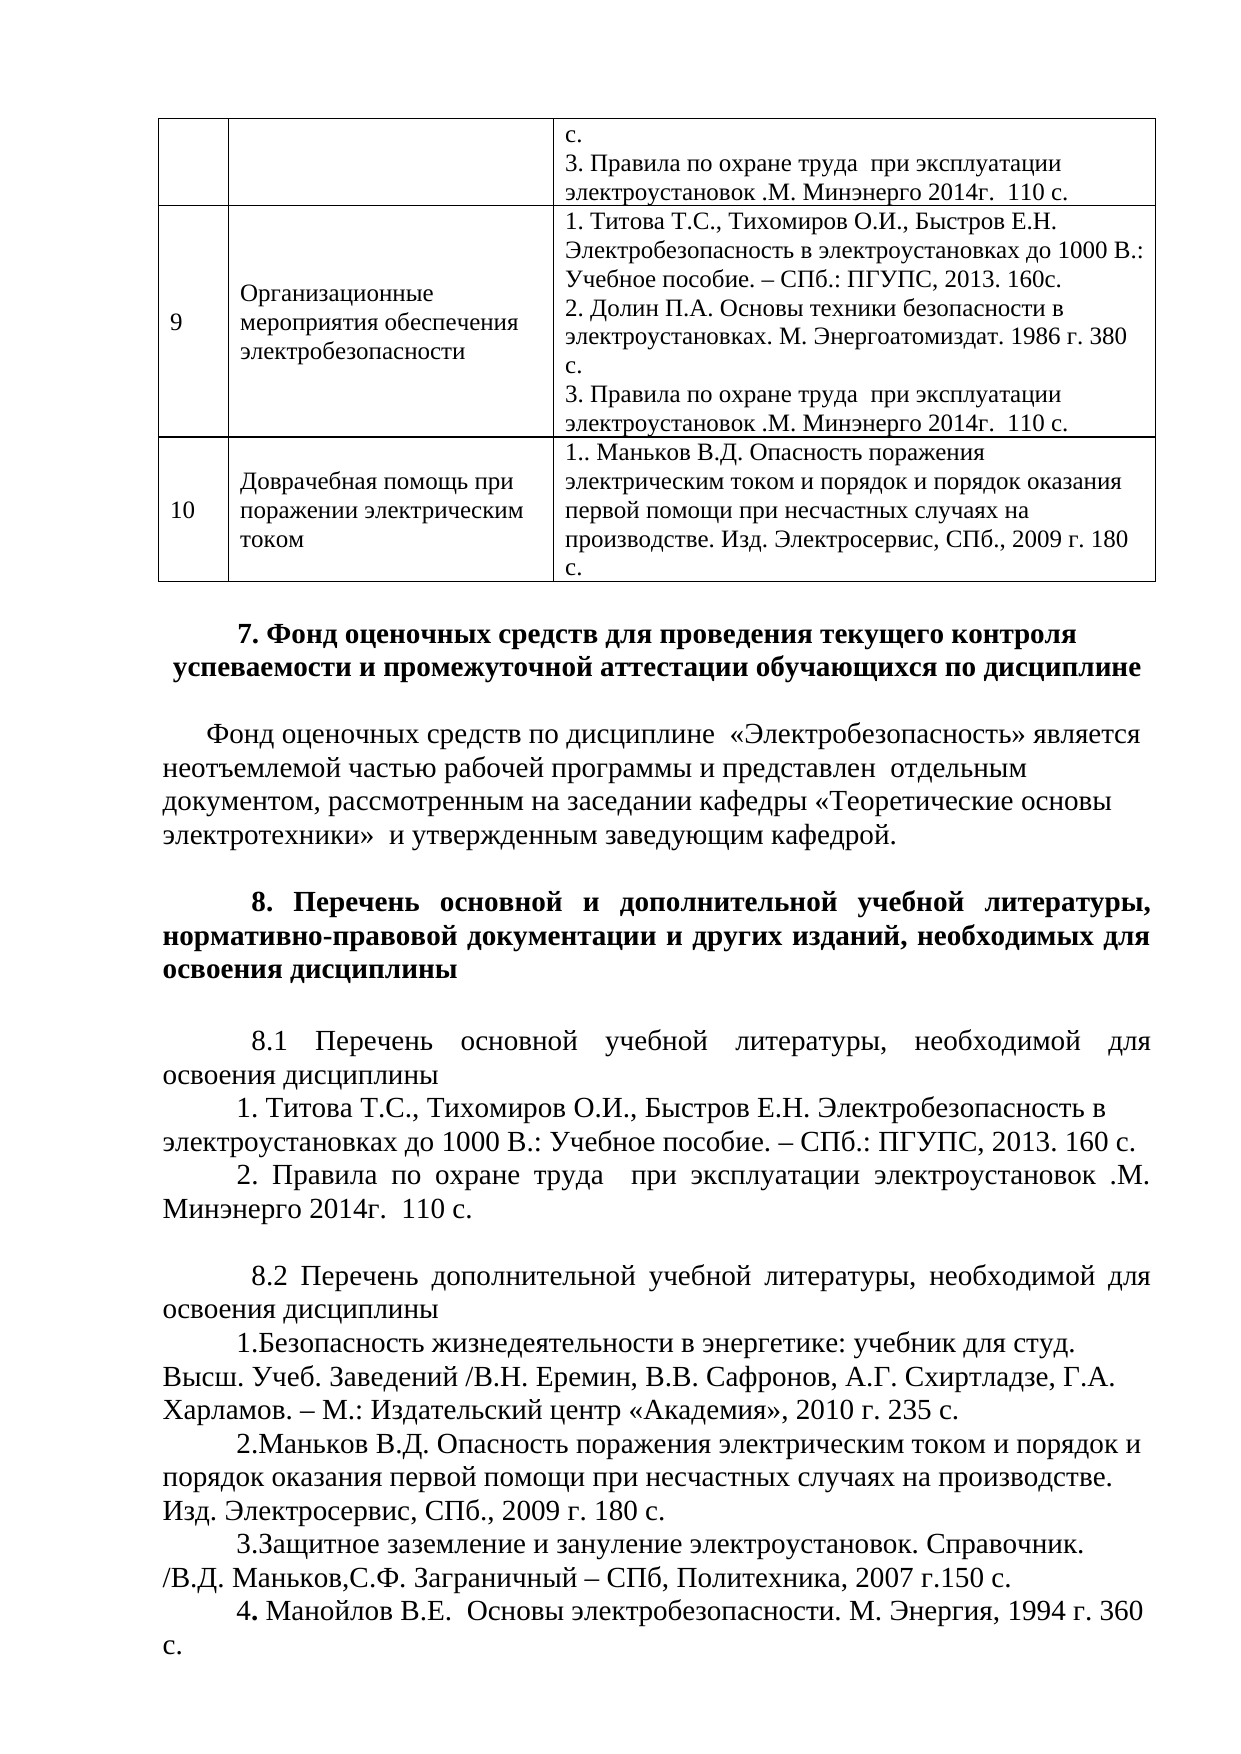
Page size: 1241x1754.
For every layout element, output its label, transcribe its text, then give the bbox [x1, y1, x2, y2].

text 1. Титова Т.С., Тихомиров О.И., Быстров Е.Н. Электробезопасность в электроустановках до 1000 В.: Учебное пособие. – СПб.: ПГУПС, 2013. 160 с. [162, 1090, 1152, 1157]
text Фонд оценочных средств по дисциплине «Электробезопасность» является неотъемлемой частью рабочей программы и представлен отдельным документом, рассмотренным на заседании кафедры «Теоретические основы электротехники» и утвержденным заведующим кафедрой. [162, 716, 1152, 851]
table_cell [229, 119, 553, 205]
table_cell Организационные мероприятия обеспечения электробезопасности [229, 206, 553, 436]
text 8. Перечень основной и дополнительной учебной литературы, нормативно-правовой документации и других изданий, необходимых для освоения дисциплины [162, 884, 1152, 985]
table_cell 9 [159, 206, 228, 436]
text 1.Безопасность жизнедеятельности в энергетике: учебник для студ. Высш. Учеб. Заведений /В.Н. Еремин, В.В. Сафронов, А.Г. Схиртладзе, Г.А. Харламов. – М.: Издательский центр «Академия», 2010 г. 235 с. [162, 1325, 1152, 1426]
table_cell 1.. Маньков В.Д. Опасность поражения электрическим током и порядок и порядок оказания первой помощи при несчастных случаях на производстве. Изд. Электросервис, СПб., 2009 г. 180 с. [554, 438, 1155, 581]
table_cell Доврачебная помощь при поражении электрическим током [229, 438, 553, 581]
text 8.2 Перечень дополнительной учебной литературы, необходимой для освоения дисциплины [162, 1258, 1152, 1325]
text 8.1 Перечень основной учебной литературы, необходимой для освоения дисциплины [162, 1023, 1152, 1090]
table_cell 10 [159, 438, 228, 581]
text 2.Маньков В.Д. Опасность поражения электрическим током и порядок и порядок оказания первой помощи при несчастных случаях на производстве. Изд. Электросервис, СПб., 2009 г. 180 с. [162, 1426, 1152, 1526]
text 3.Защитное заземление и зануление электроустановок. Справочник. /В.Д. Маньков,С.Ф. Заграничный – СПб, Политехника, 2007 г.150 с. [162, 1526, 1152, 1593]
text 2. Правила по охране труда при эксплуатации электроустановок .М. Минэнерго 2014г. 110 с. [162, 1157, 1152, 1224]
text 4. Манойлов В.Е. Основы электробезопасности. М. Энергия, 1994 г. 360 с. [162, 1593, 1152, 1661]
table_cell 8 [159, 119, 228, 205]
text 7. Фонд оценочных средств для проведения текущего контроля успеваемости и промежуточной аттестации обучающихся по дисциплине [162, 616, 1152, 683]
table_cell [554, 119, 1155, 205]
